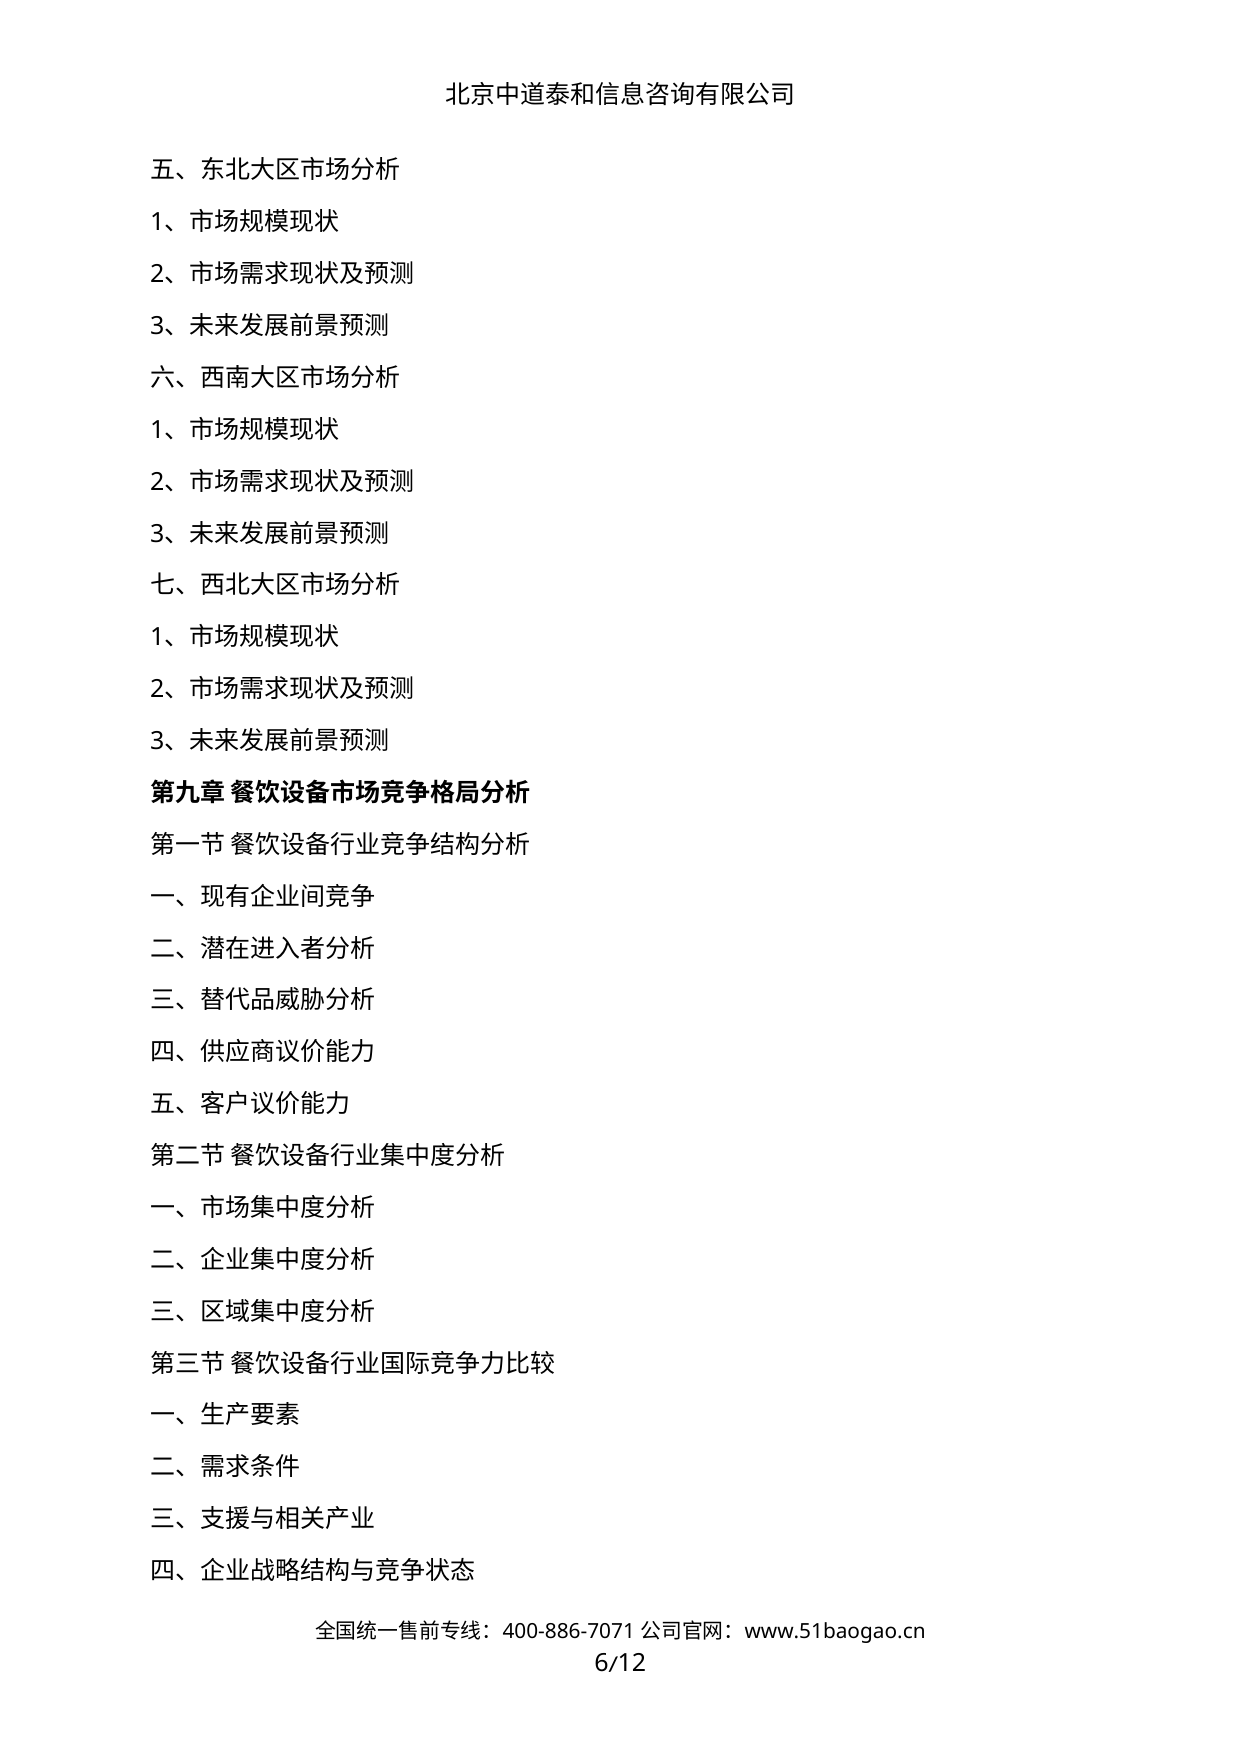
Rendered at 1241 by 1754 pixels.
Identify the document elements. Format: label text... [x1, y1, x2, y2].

text 四、企业战略结构与竞争状态 [150, 1551, 1090, 1587]
text 2、市场需求现状及预测 [150, 669, 1090, 705]
text 一、现有企业间竞争 [150, 876, 1090, 912]
text 二、需求条件 [150, 1447, 1090, 1483]
text 一、市场集中度分析 [150, 1187, 1090, 1224]
text 四、供应商议价能力 [150, 1032, 1090, 1068]
text 1、市场规模现状 [150, 617, 1090, 653]
text 二、企业集中度分析 [150, 1239, 1090, 1276]
text 三、区域集中度分析 [150, 1291, 1090, 1327]
text 3、未来发展前景预测 [150, 513, 1090, 549]
text 3、未来发展前景预测 [150, 721, 1090, 757]
text 第九章 餐饮设备市场竞争格局分析 [150, 772, 1090, 809]
text 六、西南大区市场分析 [150, 357, 1090, 394]
text 一、生产要素 [150, 1395, 1090, 1431]
text 三、支援与相关产业 [150, 1499, 1090, 1535]
text 五、客户议价能力 [150, 1084, 1090, 1120]
text 1、市场规模现状 [150, 409, 1090, 446]
text 3、未来发展前景预测 [150, 306, 1090, 342]
text 五、东北大区市场分析 [150, 150, 1090, 186]
text 2、市场需求现状及预测 [150, 461, 1090, 497]
text 1、市场规模现状 [150, 202, 1090, 238]
text 三、替代品威胁分析 [150, 980, 1090, 1016]
text 第二节 餐饮设备行业集中度分析 [150, 1136, 1090, 1172]
text 七、西北大区市场分析 [150, 565, 1090, 601]
text 第一节 餐饮设备行业竞争结构分析 [150, 824, 1090, 861]
text 第三节 餐饮设备行业国际竞争力比较 [150, 1343, 1090, 1379]
text 2、市场需求现状及预测 [150, 254, 1090, 290]
text 二、潜在进入者分析 [150, 928, 1090, 964]
